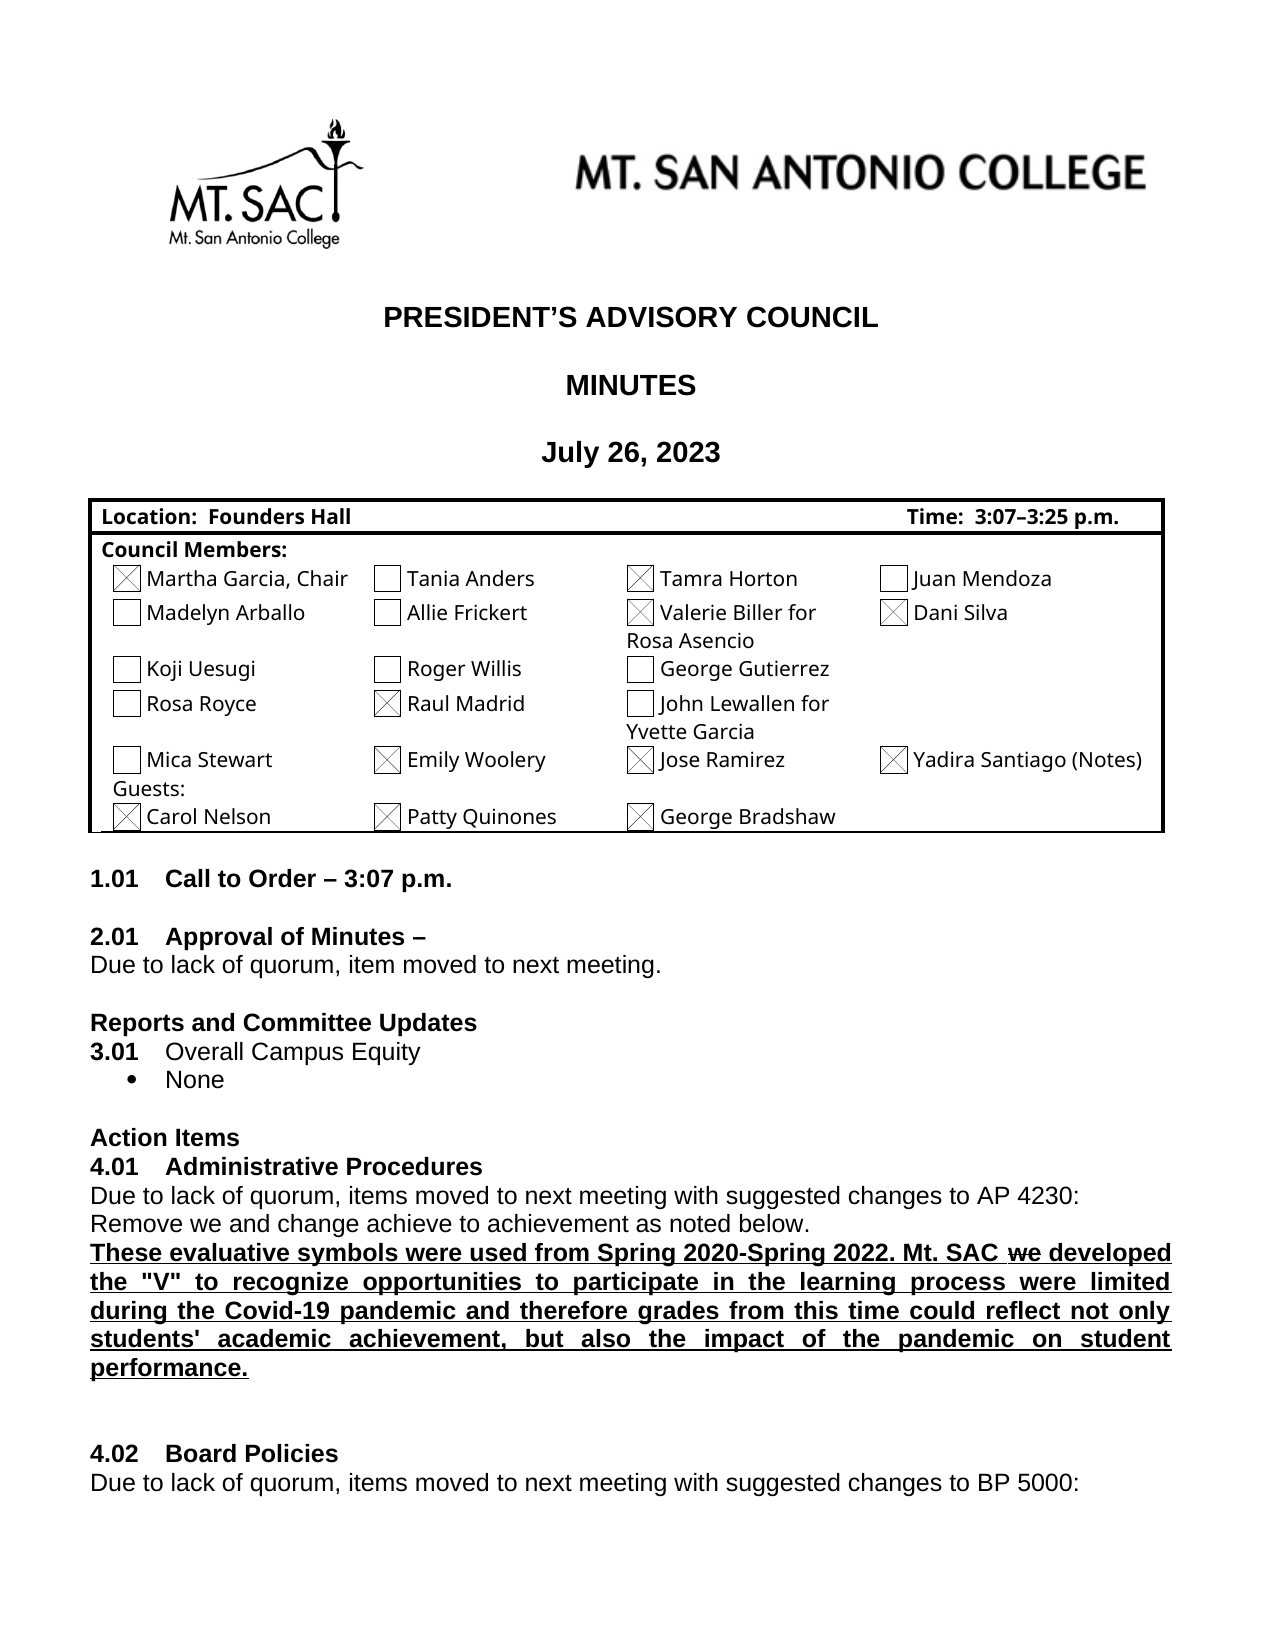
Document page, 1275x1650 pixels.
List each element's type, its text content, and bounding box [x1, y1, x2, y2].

subtitle MINUTES [90, 367, 1172, 401]
text These evaluative symbols were used from Spring 2020-Spring 2022. Mt. SAC we developed the "V" to recognize opportunities to participate in the learning process were limited during the Covid-19 pandemic and therefore grades from this time could reflect not only students' academic achievement, but also the impact of the pandemic on student performance. [90, 1238, 1172, 1263]
text Remove we and change achieve to achievement as noted below. [90, 1209, 1172, 1238]
subtitle July 26, 2023 [90, 435, 1172, 469]
text 4.02 Board Policies [90, 1439, 1172, 1468]
text These evaluative symbols were used from Spring 2020-Spring 2022. Mt. SAC we developed the "V" to recognize opportunities to participate in the learning process were limited during the Covid-19 pandemic and therefore grades from this time could reflect not only students' academic achievement, but also the impact of the pandemic on student performance. [90, 1351, 1172, 1382]
text These evaluative symbols were used from Spring 2020-Spring 2022. Mt. SAC we developed the "V" to recognize opportunities to participate in the learning process were limited during the Covid-19 pandemic and therefore grades from this time could reflect not only students' academic achievement, but also the impact of the pandemic on student performance. [90, 1264, 1172, 1292]
text Reports and Committee Updates [90, 1008, 1172, 1037]
picture [560, 143, 1161, 201]
text 4.01 Administrative Procedures [90, 1152, 1172, 1181]
table_cell Council Members: [92, 535, 1161, 832]
list Approval of Minutes – [90, 922, 1172, 951]
text Due to lack of quorum, items moved to next meeting with suggested changes to BP 5000: [90, 1468, 1172, 1497]
text Action Items [90, 1123, 1172, 1152]
text 3.01 Overall Campus Equity [90, 1037, 1172, 1066]
subtitle PRESIDENT’S ADVISORY COUNCIL [90, 300, 1172, 334]
text Due to lack of quorum, items moved to next meeting with suggested changes to AP 4230: [90, 1181, 1172, 1209]
picture [159, 109, 372, 267]
table_header Location: Founders Hall Time: 3:07–3:25 p.m. [92, 502, 1161, 531]
text Due to lack of quorum, item moved to next meeting. [90, 951, 1172, 979]
text These evaluative symbols were used from Spring 2020-Spring 2022. Mt. SAC we developed the "V" to recognize opportunities to participate in the learning process were limited during the Covid-19 pandemic and therefore grades from this time could reflect not only students' academic achievement, but also the impact of the pandemic on student performance. [90, 1322, 1172, 1349]
text These evaluative symbols were used from Spring 2020-Spring 2022. Mt. SAC we developed the "V" to recognize opportunities to participate in the learning process were limited during the Covid-19 pandemic and therefore grades from this time could reflect not only students' academic achievement, but also the impact of the pandemic on student performance. [90, 1293, 1172, 1321]
list Call to Order – 3:07 p.m. [90, 864, 1172, 893]
list None [127, 1066, 1172, 1094]
